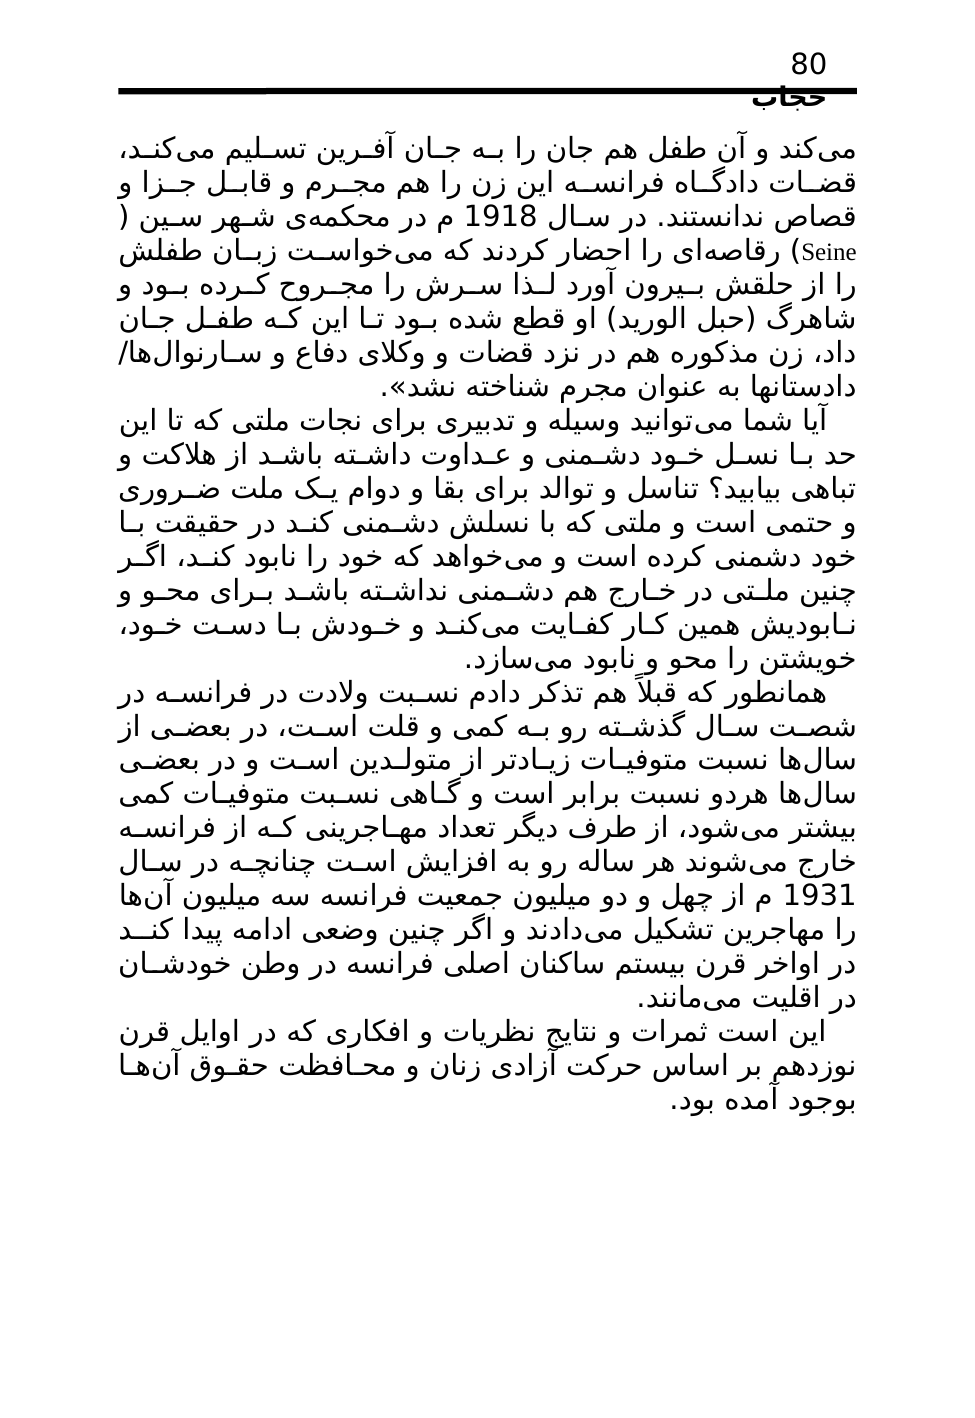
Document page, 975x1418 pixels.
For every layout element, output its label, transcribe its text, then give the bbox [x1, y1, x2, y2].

text این است ثمرات و نتایج نظریات و افکاری که در اوایل قرن نوزدهم بر اساس حرکت آزادی زنان و محافظت حقوق آن‌ها بوجود آمده بود. [118, 1014, 857, 1116]
text همانطور که قبلاً هم تذکر دادم نسبت ولادت در فرانسه در شصت سال گذشته رو به کمی و قلت است، در بعضی از سال‌ها نسبت متوفیات زیادتر از متولدین است و در بعضی سال‌ها هردو نسبت برابر است و گاهی نسبت متوفیات کمی بیشتر می‌شود، از طرف دیگر تعداد مهاجرینی که از فرانسه خارج می‌شوند هر ساله رو به افزایش است چنانچه در سال 1931 م از چهل و دو میلیون جمعیت فرانسه سه میلیون آن‌ها را مهاجرین تشکیل می‌دادند و اگر چنین وضعی ادامه پیدا کند در اواخر قرن بیستم ساکنان اصلی فرانسه در وطن خودشان در اقلیت می‌مانند. [118, 675, 857, 1014]
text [118, 132, 857, 403]
text آیا شما می‌توانید وسیله و تدبیری برای نجات ملتی که تا این حد با نسل خود دشمنی و عداوت داشته باشد از هلاکت و تباهی بیابید؟ تناسل و توالد برای بقا و دوام یک ملت ضروری و حتمی است و ملتی که با نسلش دشمنی کند در حقیقت با خود دشمنی کرده است و می‌خواهد که خود را نابود کند، اگر چنین ملتی در خارج هم دشمنی نداشته باشد برای محو و نابودیش همین کار کفایت می‌کند و خودش با دست خود، خویشتن را محو و نابود می‌سازد. [118, 403, 857, 675]
